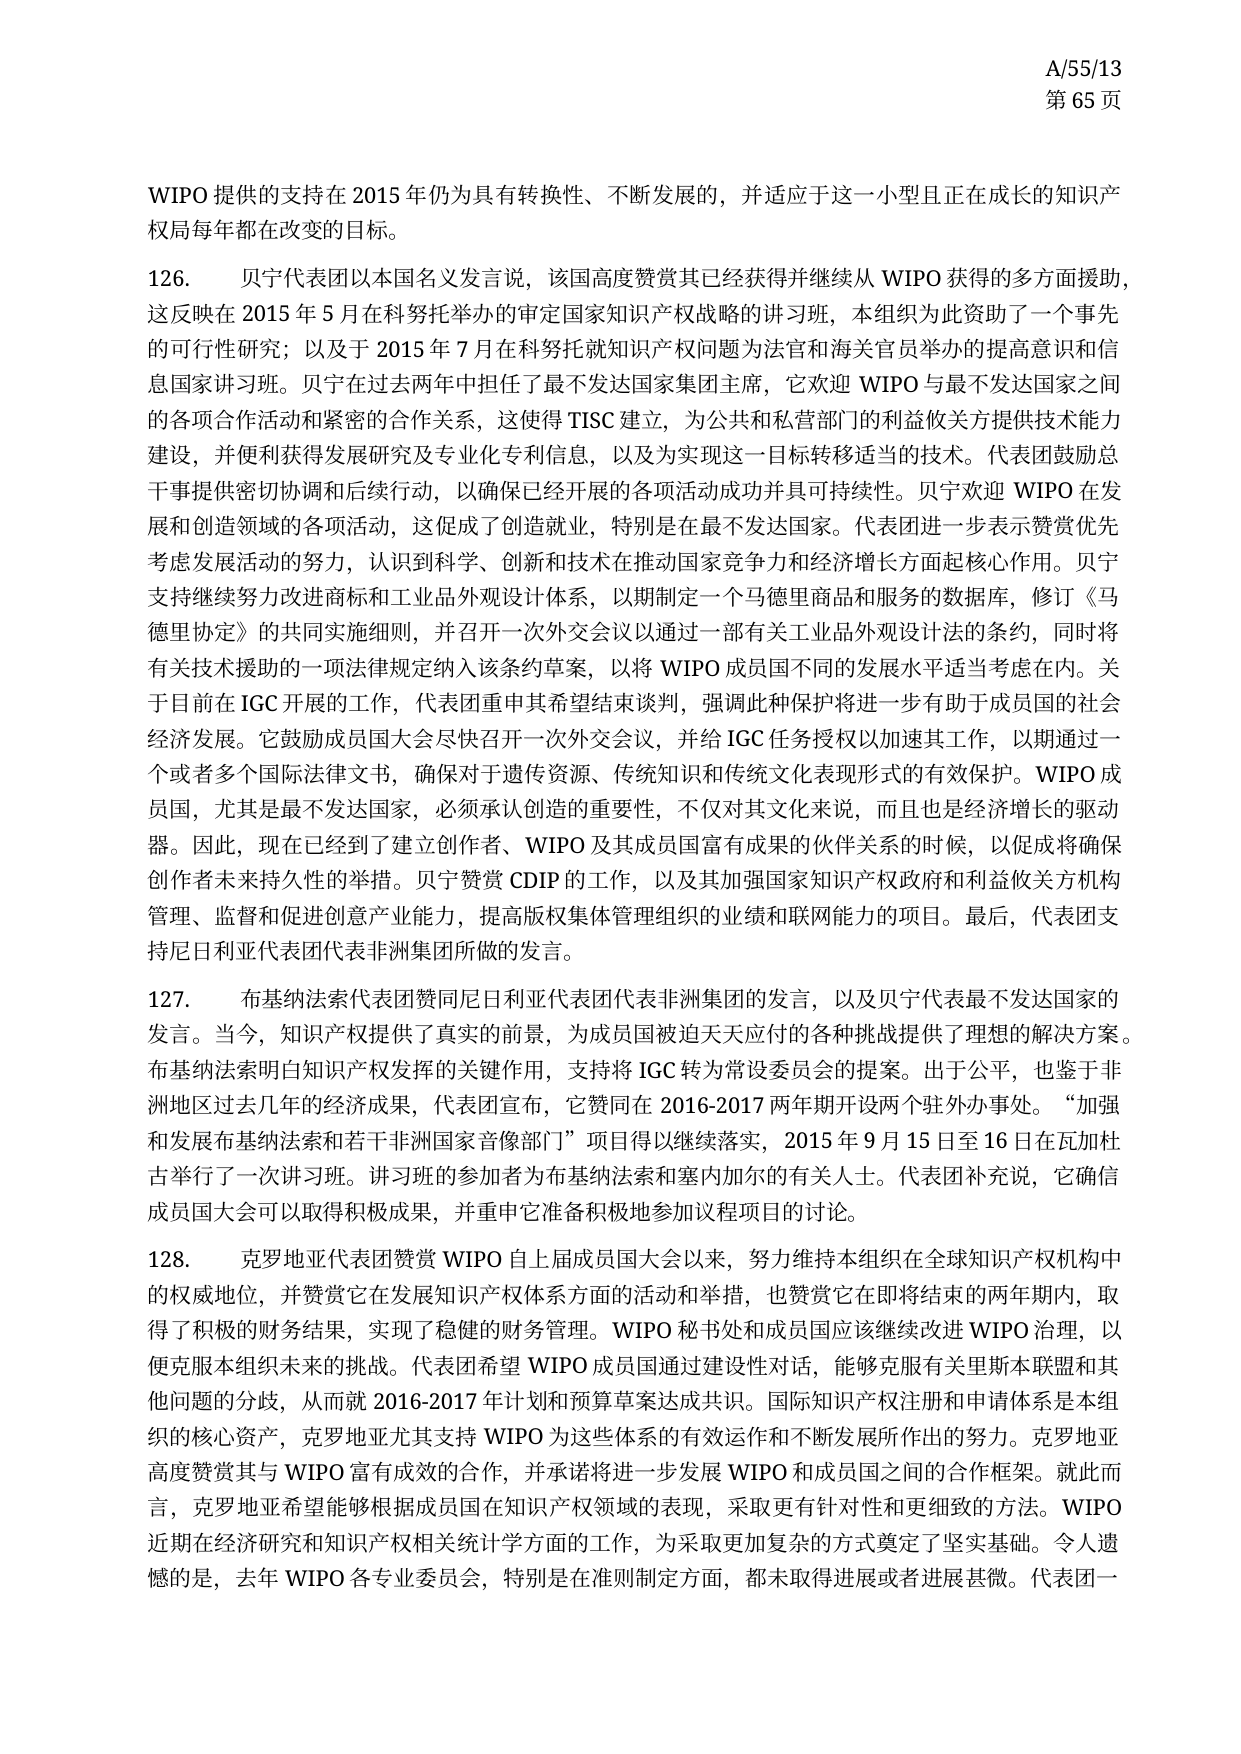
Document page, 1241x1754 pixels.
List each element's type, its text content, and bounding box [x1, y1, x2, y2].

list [148, 174, 1122, 245]
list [148, 1239, 1122, 1593]
list 布基纳法索代表团赞同尼日利亚代表团代表非洲集团的发言，以及贝宁代表最不发达国家的发言。当今，知识产权提供了真实的前景，为成员国被迫天天应付的各种挑战提供了理想的解决方案。布基纳法索明白知识产权发挥的关键作用，支持将IGC转为常设委员会的提案。出于公平，也鉴于非洲地区过去几年的经济成果，代表团宣布，它赞同在2016-2017两年期开设两个驻外办事处。“加强和发展布基纳法索和若干非洲国家音像部门”项目得以继续落实，2015年9月15日至16日在瓦加杜古举行了一次讲习班。讲习班的参加者为布基纳法索和塞内加尔的有关人士。代表团补充说，它确信成员国大会可以取得积极成果，并重申它准备积极地参加议程项目的讨论。 [148, 978, 1122, 1226]
list 贝宁代表团以本国名义发言说，该国高度赞赏其已经获得并继续从WIPO获得的多方面援助，这反映在2015年5月在科努托举办的审定国家知识产权战略的讲习班，本组织为此资助了一个事先的可行性研究；以及于2015年7月在科努托就知识产权问题为法官和海关官员举办的提高意识和信息国家讲习班。贝宁在过去两年中担任了最不发达国家集团主席，它欢迎WIPO与最不发达国家之间的各项合作活动和紧密的合作关系，这使得TISC建立，为公共和私营部门的利益攸关方提供技术能力建设，并便利获得发展研究及专业化专利信息，以及为实现这一目标转移适当的技术。代表团鼓励总干事提供密切协调和后续行动，以确保已经开展的各项活动成功并具可持续性。贝宁欢迎WIPO在发展和创造领域的各项活动，这促成了创造就业，特别是在最不发达国家。代表团进一步表示赞赏优先考虑发展活动的努力，认识到科学、创新和技术在推动国家竞争力和经济增长方面起核心作用。贝宁支持继续努力改进商标和工业品外观设计体系，以期制定一个马德里商品和服务的数据库，修订《马德里协定》的共同实施细则，并召开一次外交会议以通过一部有关工业品外观设计法的条约，同时将有关技术援助的一项法律规定纳入该条约草案，以将WIPO成员国不同的发展水平适当考虑在内。关于目前在IGC开展的工作，代表团重申其希望结束谈判，强调此种保护将进一步有助于成员国的社会经济发展。它鼓励成员国大会尽快召开一次外交会议，并给IGC任务授权以加速其工作，以期通过一个或者多个国际法律文书，确保对于遗传资源、传统知识和传统文化表现形式的有效保护。WIPO成员国，尤其是最不发达国家，必须承认创造的重要性，不仅对其文化来说，而且也是经济增长的驱动器。因此，现在已经到了建立创作者、WIPO及其成员国富有成果的伙伴关系的时候，以促成将确保创作者未来持久性的举措。贝宁赞赏CDIP的工作，以及其加强国家知识产权政府和利益攸关方机构管理、监督和促进创意产业能力，提高版权集体管理组织的业绩和联网能力的项目。最后，代表团支持尼日利亚代表团代表非洲集团所做的发言。 [148, 257, 1122, 966]
